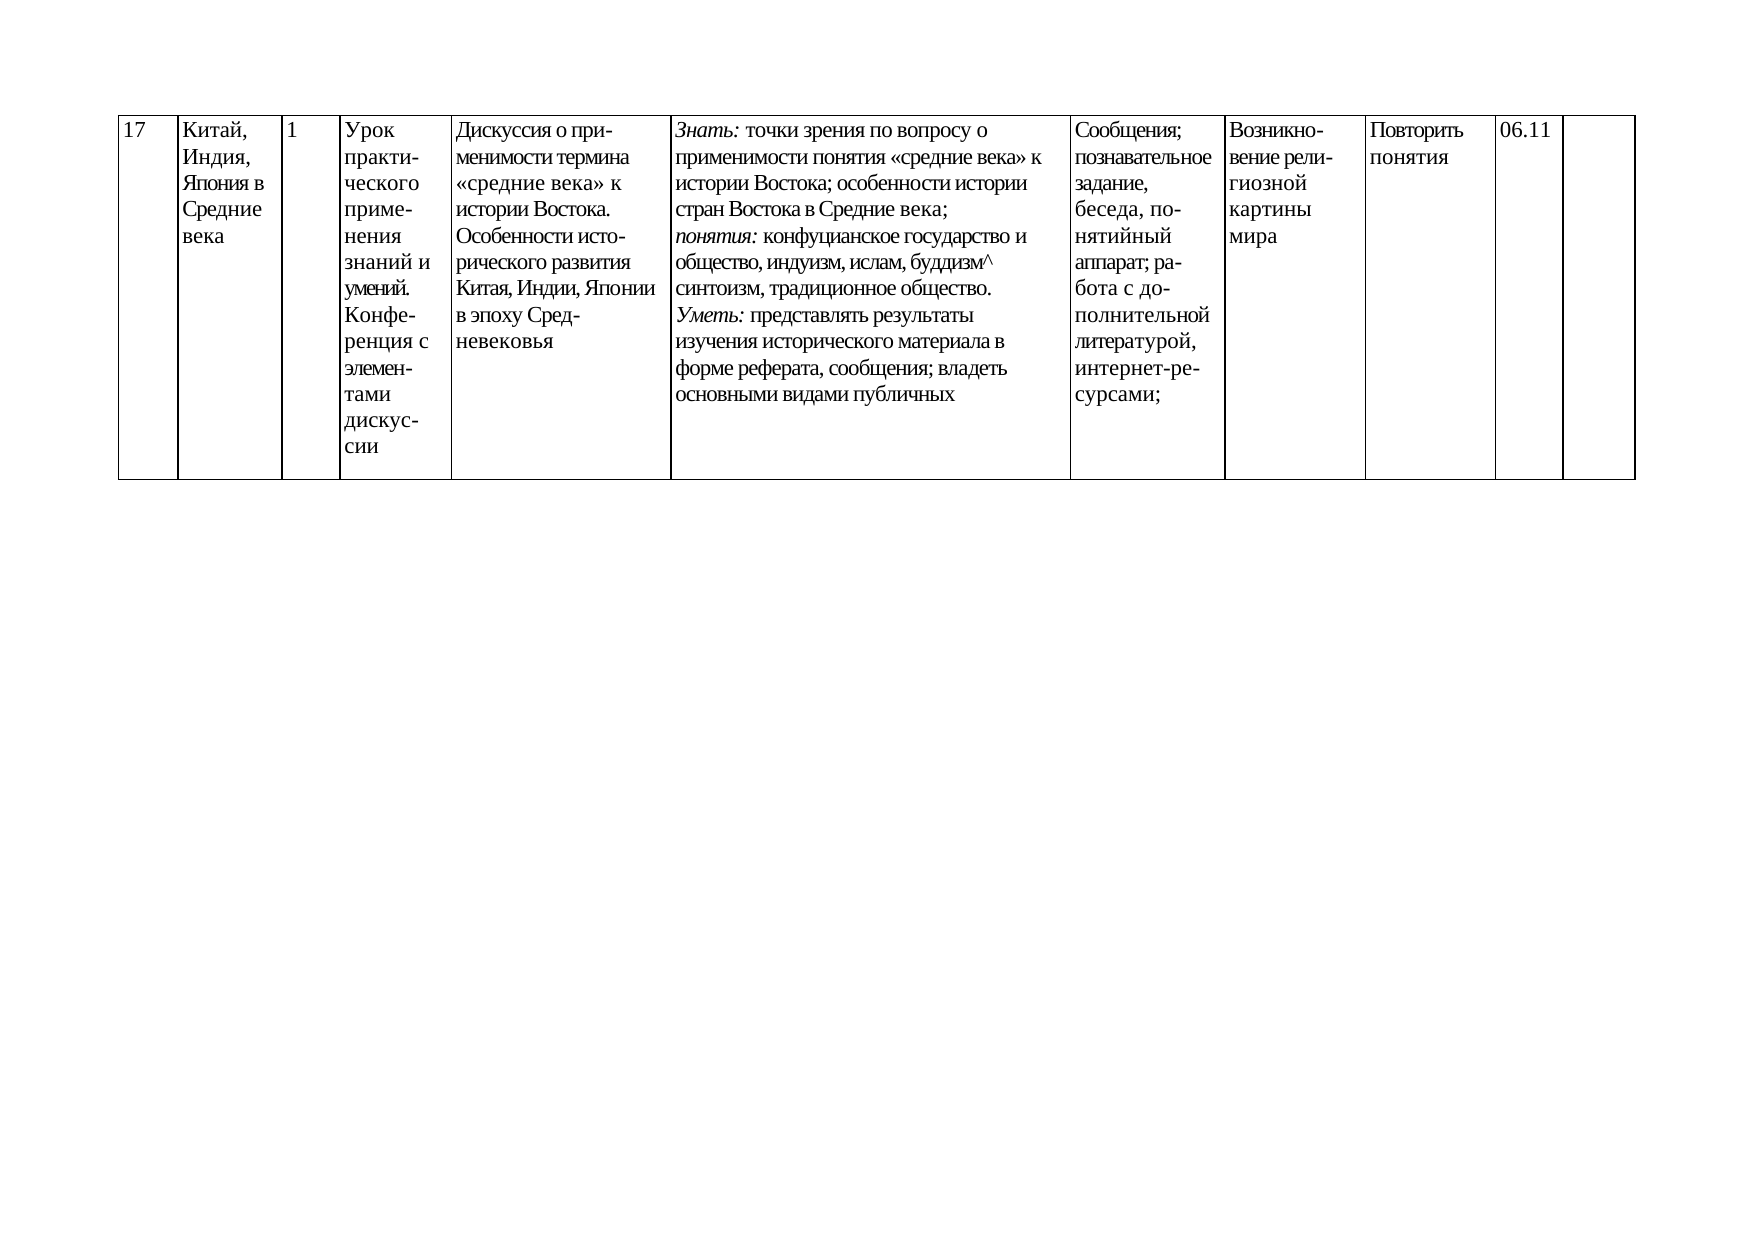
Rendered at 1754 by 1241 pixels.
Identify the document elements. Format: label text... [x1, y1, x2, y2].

table_cell 1 [283, 116, 339, 479]
table_cell Китай, Индия, Япония в Средние века [179, 116, 281, 479]
table_cell 17 [119, 116, 177, 479]
table_cell Сообщения; познавательное задание, беседа, понятийный аппарат; работа с дополнительной литературой, интернет-ресурсами; [1071, 116, 1224, 479]
table_cell Знать: точки зрения по вопросу о применимости понятия «средние века» к истории Востока; особенности истории стран Востока в Средние века; понятия: конфуцианское государство и общество, индуизм, ислам, буддизм^ синтоизм, традиционное общество. Уметь: представлять результаты изучения исторического материала в форме реферата, сообщения; владеть основными видами публичных [672, 116, 1070, 479]
table_cell Повторить понятия [1366, 116, 1495, 479]
table_cell Возникновение религиозной картины мира [1226, 116, 1365, 479]
table_cell Дискуссия о применимости термина «средние века» к истории Востока. Особенности исторического развития Китая, Индии, Японии в эпоху Средневековья [452, 116, 670, 479]
table_cell Урок практического применения знаний и умений. Конференция с элементами дискуссии [341, 116, 451, 479]
table_cell 06.11 [1496, 116, 1562, 479]
table_cell [1564, 116, 1634, 479]
